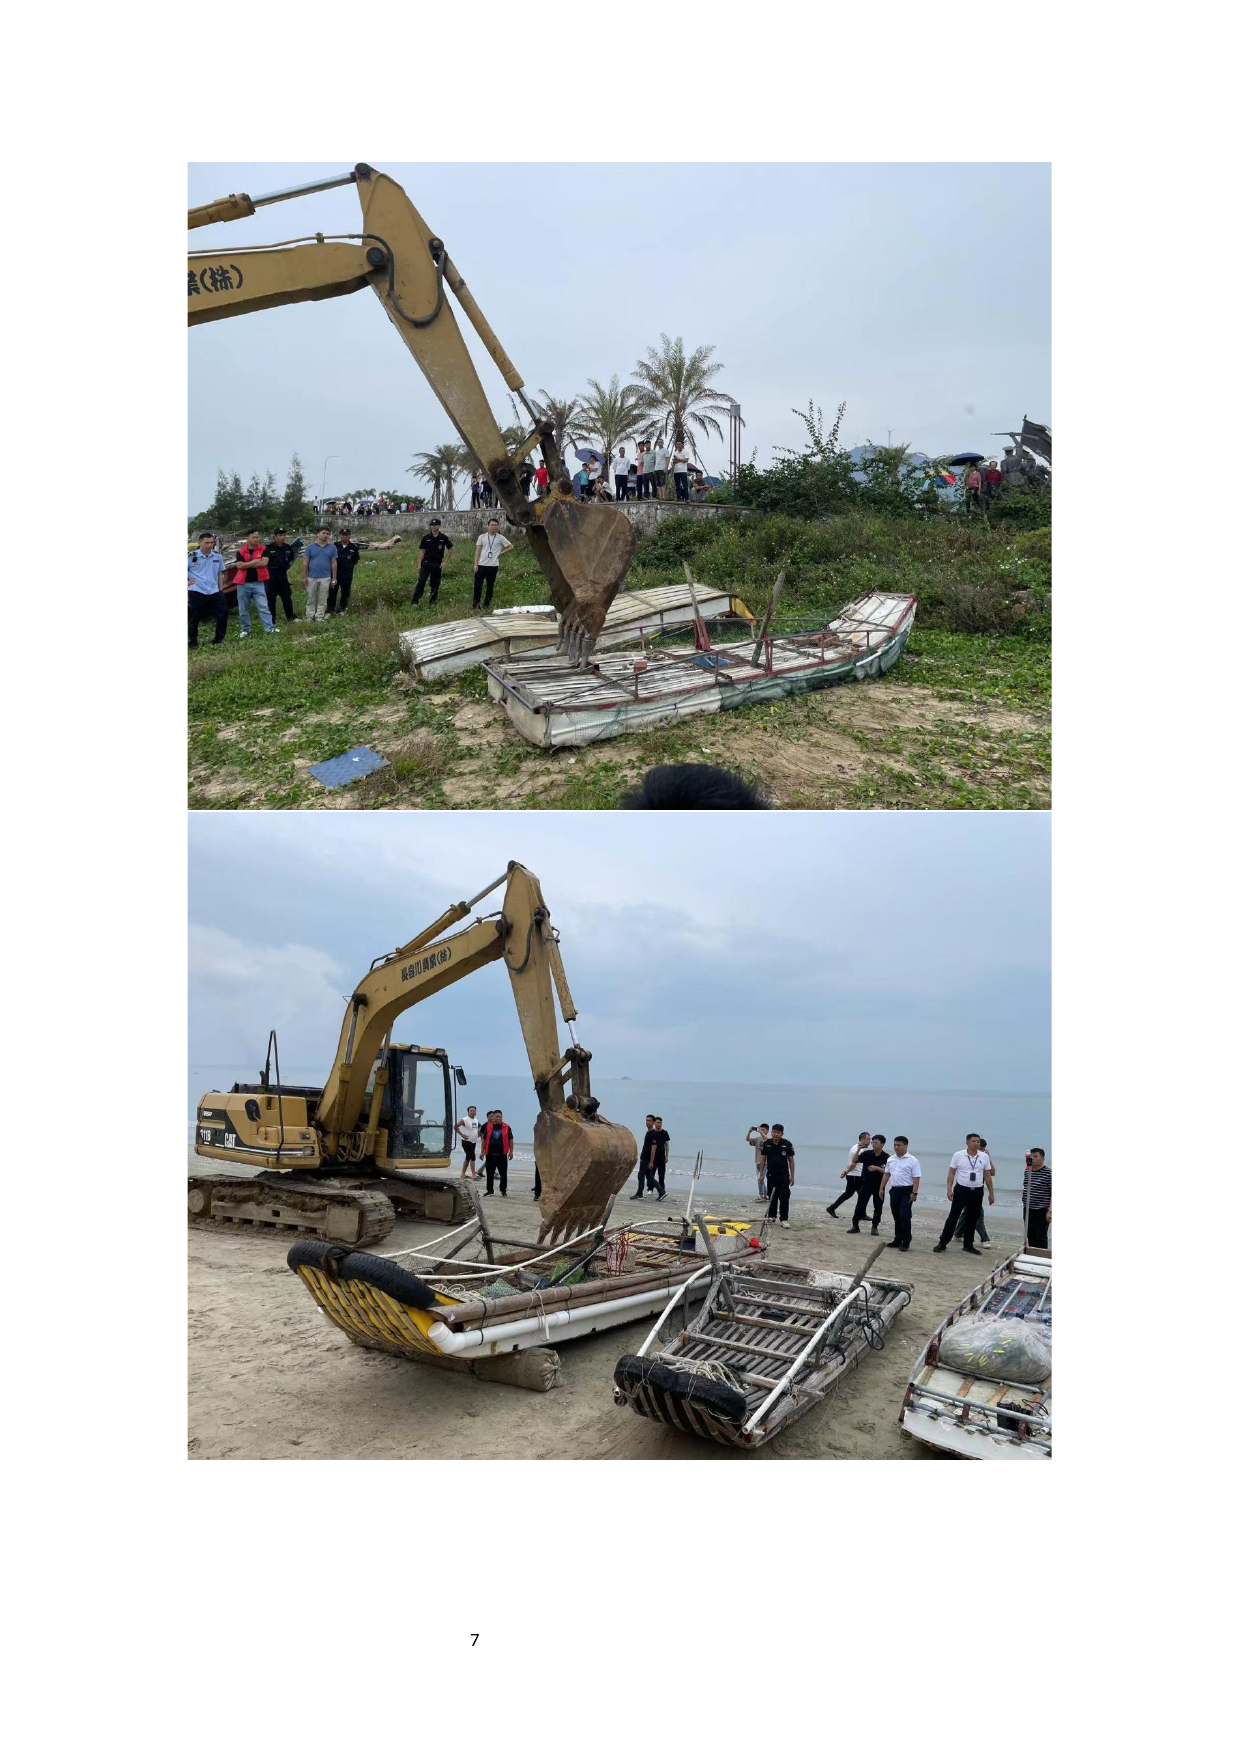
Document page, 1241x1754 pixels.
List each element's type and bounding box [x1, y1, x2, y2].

picture [187, 162, 1052, 810]
picture [187, 812, 1052, 1460]
